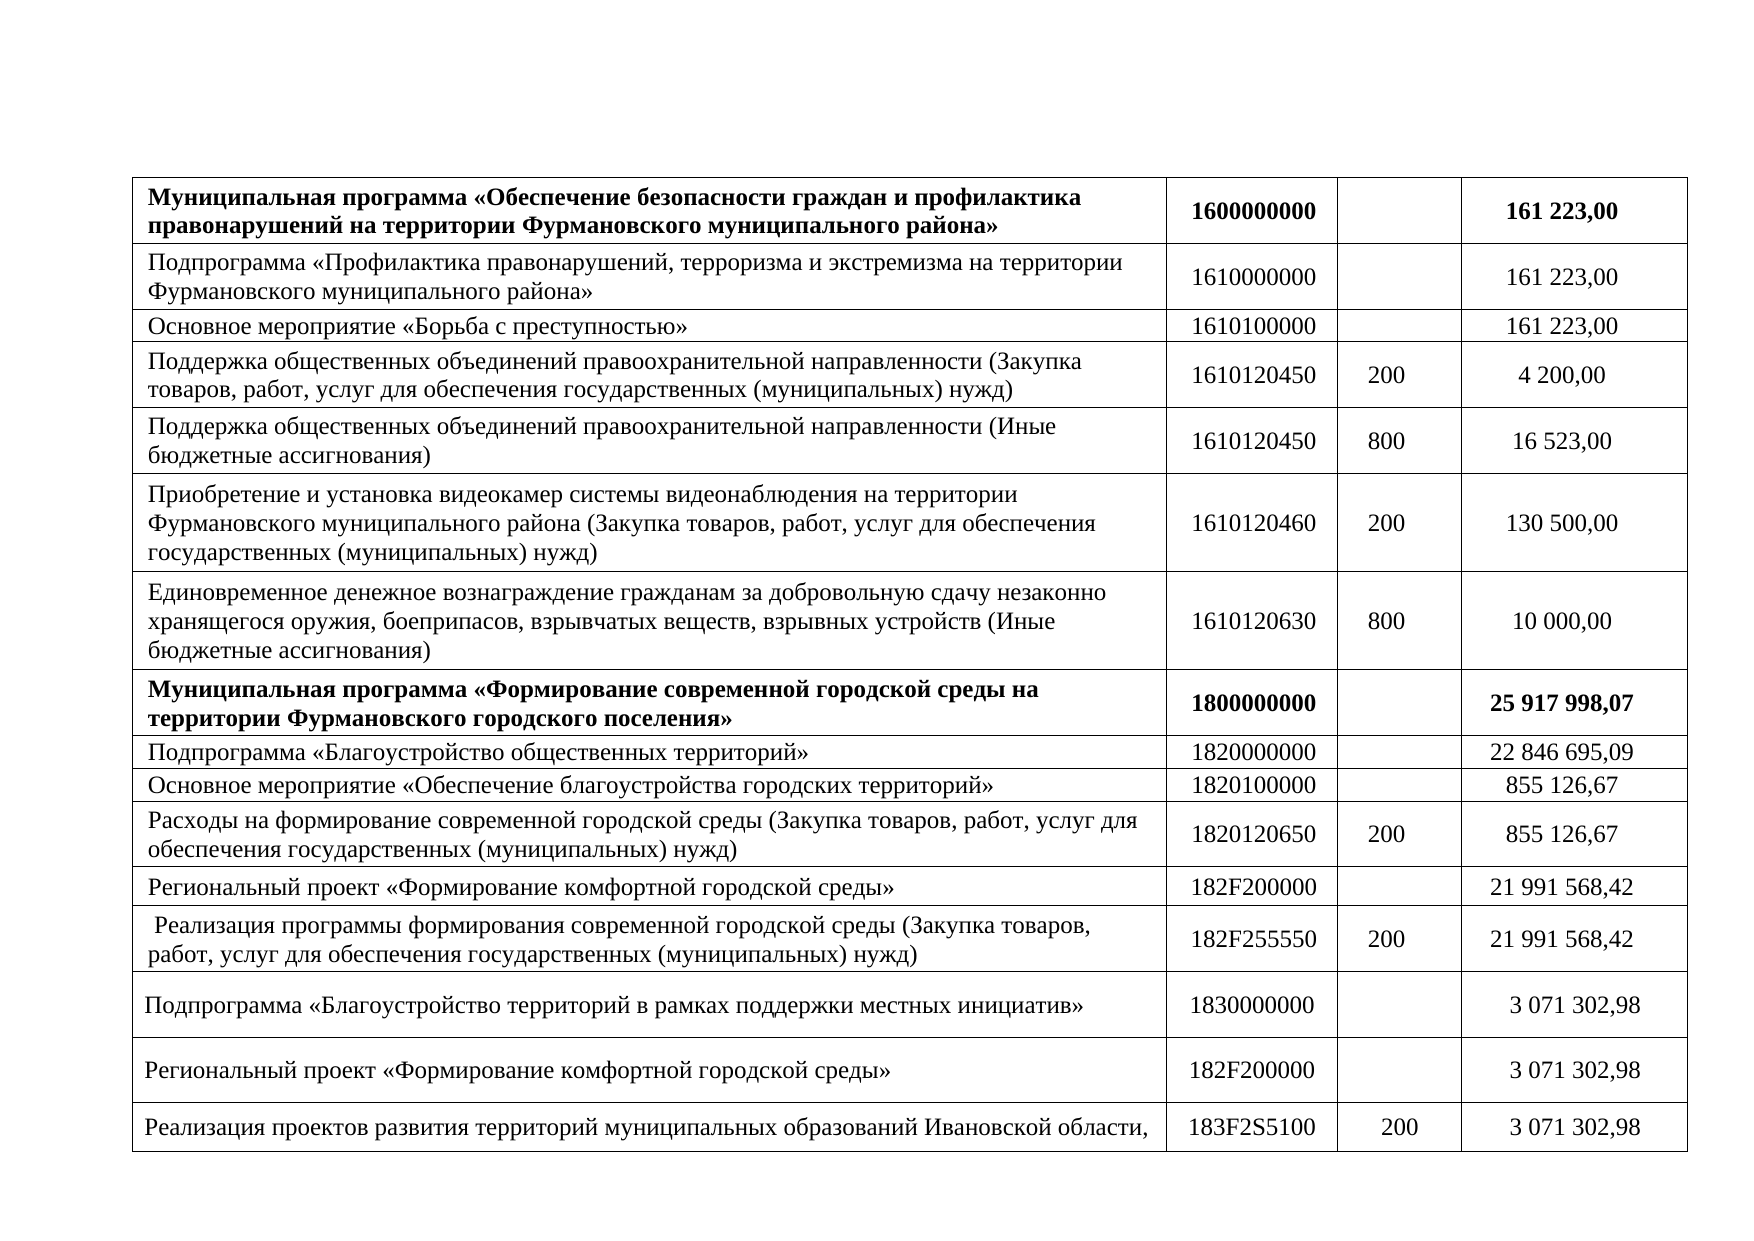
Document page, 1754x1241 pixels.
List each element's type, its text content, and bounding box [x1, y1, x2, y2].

table_cell 21 991 568,42 [1462, 867, 1687, 905]
table_cell 130 500,00 [1462, 474, 1687, 571]
table_cell 1820120650 [1167, 802, 1337, 866]
table_cell Реализация программы формирования современной городской среды (Закупка товаров, работ, услуг для обеспечения государственных (муниципальных) нужд) [133, 906, 1166, 971]
table_cell 3 071 302,98 [1462, 972, 1687, 1037]
table_cell Расходы на формирование современной городской среды (Закупка товаров, работ, услуг для обеспечения государственных (муниципальных) нужд) [133, 802, 1166, 866]
table_cell 3 071 302,98 [1462, 1103, 1687, 1151]
table_cell 161 223,00 [1462, 178, 1687, 243]
table_cell Единовременное денежное вознаграждение гражданам за добровольную сдачу незаконно хранящегося оружия, боеприпасов, взрывчатых веществ, взрывных устройств (Иные бюджетные ассигнования) [133, 572, 1166, 669]
table_cell Региональный проект «Формирование комфортной городской среды» [133, 1038, 1166, 1102]
table_cell 200 [1338, 474, 1461, 571]
table_cell 161 223,00 [1462, 244, 1687, 308]
table_cell 200 [1338, 342, 1461, 407]
table_cell Поддержка общественных объединений правоохранительной направленности (Закупка товаров, работ, услуг для обеспечения государственных (муниципальных) нужд) [133, 342, 1166, 407]
table_cell Подпрограмма «Благоустройство территорий в рамках поддержки местных инициатив» [133, 972, 1166, 1037]
table_cell Основное мероприятие «Обеспечение благоустройства городских территорий» [133, 769, 1166, 801]
table_cell [1338, 244, 1461, 308]
table_cell 1610120450 [1167, 342, 1337, 407]
table_cell 21 991 568,42 [1462, 906, 1687, 971]
table_cell [1338, 972, 1461, 1037]
table_cell [1338, 736, 1461, 768]
table_cell 1820000000 [1167, 736, 1337, 768]
table_cell 161 223,00 [1462, 310, 1687, 341]
table_cell 1830000000 [1167, 972, 1337, 1037]
table_cell 1610120630 [1167, 572, 1337, 669]
table_cell Основное мероприятие «Борьба с преступностью» [133, 310, 1166, 341]
table_cell 1600000000 [1167, 178, 1337, 243]
table_cell Приобретение и установка видеокамер системы видеонаблюдения на территории Фурмановского муниципального района (Закупка товаров, работ, услуг для обеспечения государственных (муниципальных) нужд) [133, 474, 1166, 571]
table_cell 3 071 302,98 [1462, 1038, 1687, 1102]
table_cell 16 523,00 [1462, 408, 1687, 472]
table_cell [133, 1103, 1166, 1151]
table_cell Региональный проект «Формирование комфортной городской среды» [133, 867, 1166, 905]
table_cell Подпрограмма «Профилактика правонарушений, терроризма и экстремизма на территории Фурмановского муниципального района» [133, 244, 1166, 308]
table_cell 200 [1338, 802, 1461, 866]
table_cell [1338, 670, 1461, 735]
table_cell Муниципальная программа «Формирование современной городской среды на территории Фурмановского городского поселения» [133, 670, 1166, 735]
table_cell 182F200000 [1167, 1038, 1337, 1102]
table_cell 182F255550 [1167, 906, 1337, 971]
table_cell 1610120450 [1167, 408, 1337, 472]
table_cell [1338, 310, 1461, 341]
table_cell 1610000000 [1167, 244, 1337, 308]
table_cell Муниципальная программа «Обеспечение безопасности граждан и профилактика правонарушений на территории Фурмановского муниципального района» [133, 178, 1166, 243]
table_cell 4 200,00 [1462, 342, 1687, 407]
table_cell [1338, 178, 1461, 243]
table_cell Поддержка общественных объединений правоохранительной направленности (Иные бюджетные ассигнования) [133, 408, 1166, 472]
table_cell 800 [1338, 572, 1461, 669]
table_cell 200 [1338, 906, 1461, 971]
table_cell [1338, 867, 1461, 905]
table_cell 182F200000 [1167, 867, 1337, 905]
table_cell 1820100000 [1167, 769, 1337, 801]
table_cell 800 [1338, 408, 1461, 472]
table_cell 855 126,67 [1462, 769, 1687, 801]
table_cell 1610100000 [1167, 310, 1337, 341]
table_cell 1610120460 [1167, 474, 1337, 571]
table_cell 22 846 695,09 [1462, 736, 1687, 768]
table_cell 10 000,00 [1462, 572, 1687, 669]
table_cell [1338, 769, 1461, 801]
table_cell 1800000000 [1167, 670, 1337, 735]
table_cell Подпрограмма «Благоустройство общественных территорий» [133, 736, 1166, 768]
table_cell 855 126,67 [1462, 802, 1687, 866]
table_cell 200 [1338, 1103, 1461, 1151]
table_cell [1338, 1038, 1461, 1102]
table_cell 183F2S5100 [1167, 1103, 1337, 1151]
table_cell 25 917 998,07 [1462, 670, 1687, 735]
